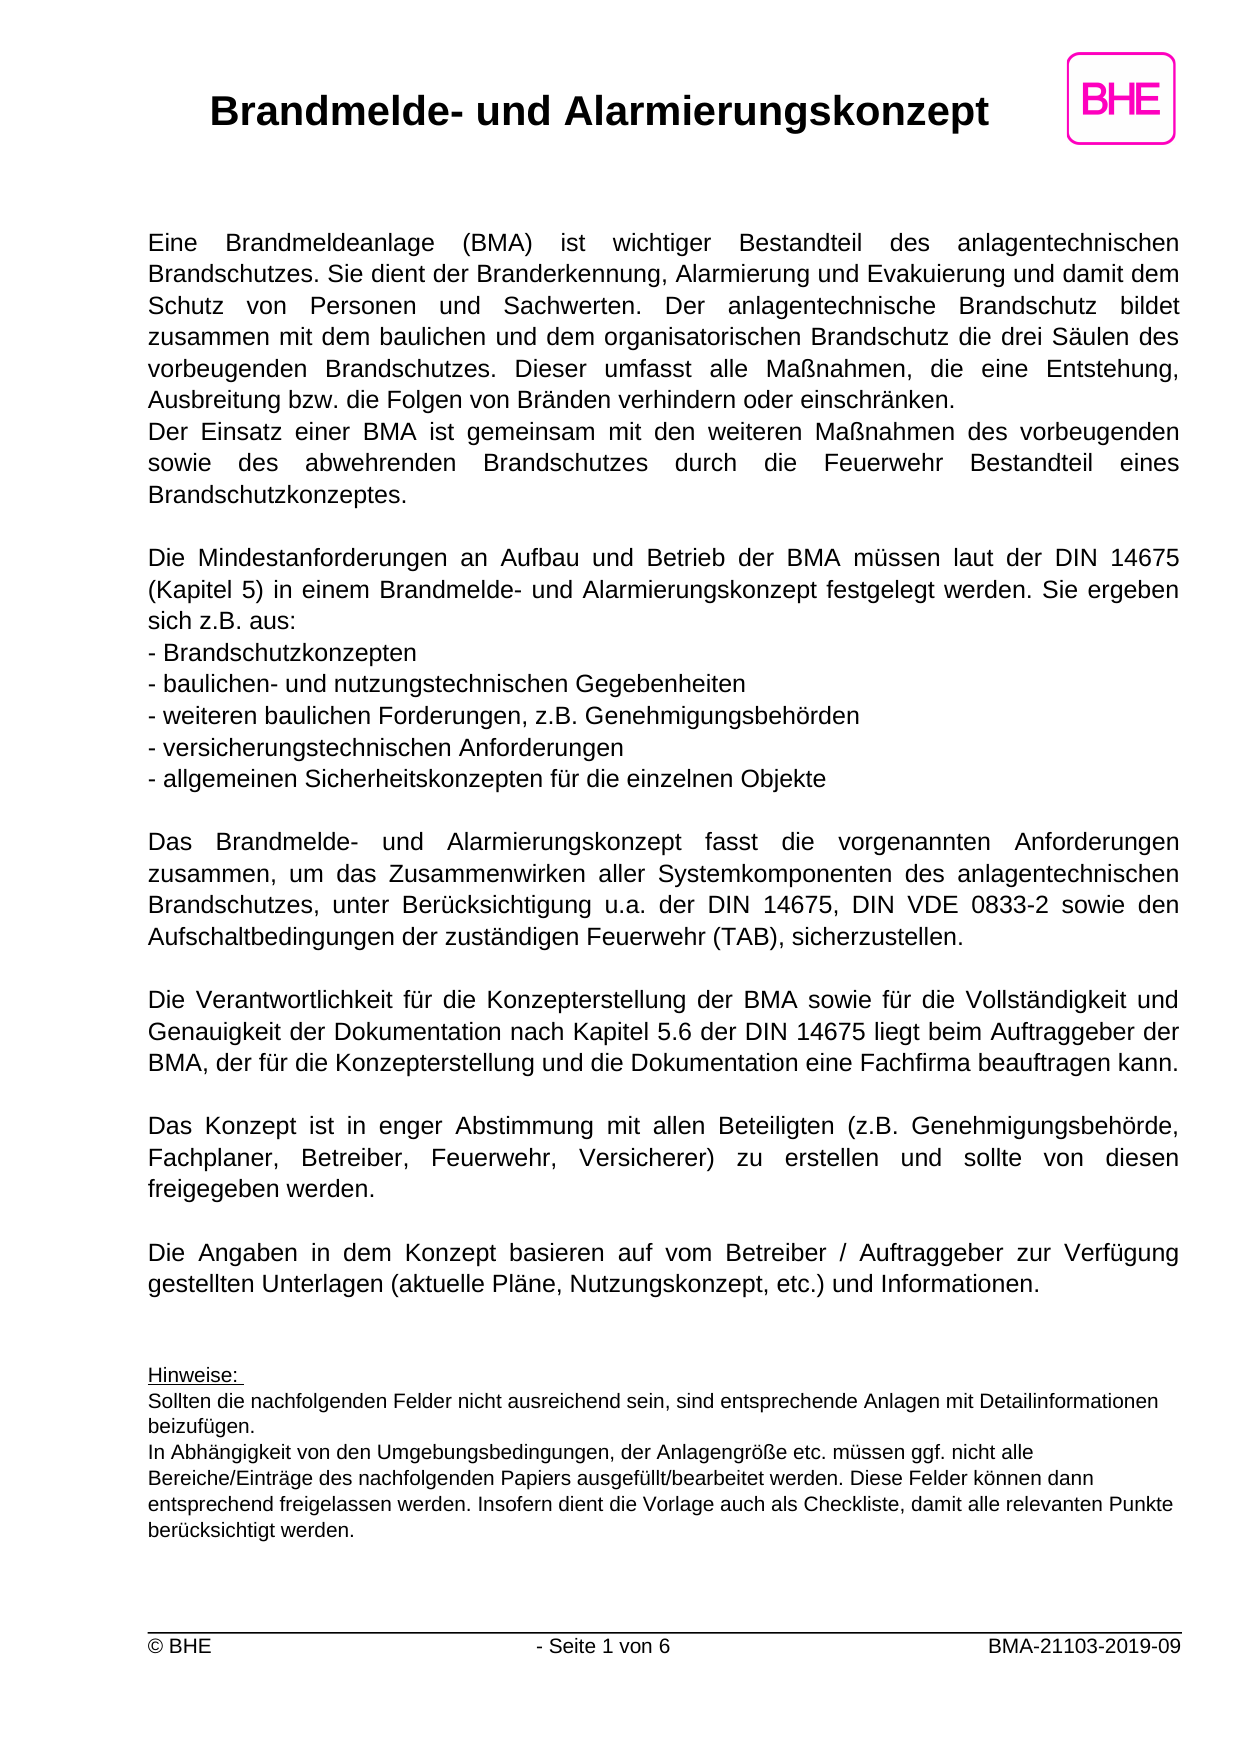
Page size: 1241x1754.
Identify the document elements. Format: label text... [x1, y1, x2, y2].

text Sollten die nachfolgenden Felder nicht ausreichend sein, sind entsprechende Anlagen mit Detailinformationen beizufügen. [148, 1388, 1181, 1438]
text Die Angaben in dem Konzept basieren auf vom Betreiber / Auftraggeber zur Verfügung gestellten Unterlagen (aktuelle Pläne, Nutzungskonzept, etc.) und Informationen. [148, 1237, 1181, 1298]
text - allgemeinen Sicherheitskonzepten für die einzelnen Objekte [148, 764, 1181, 793]
text In Abhängigkeit von den Umgebungsbedingungen, der Anlagengröße etc. müssen ggf. nicht alle Bereiche/Einträge des nachfolgenden Papiers ausgefüllt/bearbeitet werden. Diese Felder können dann entsprechend freigelassen werden. Insofern dient die Vorlage auch als Checkliste, damit alle relevanten Punkte berücksichtigt werden. [148, 1440, 1181, 1542]
text Das Brandmelde- und Alarmierungskonzept fasst die vorgenannten Anforderungen zusammen, um das Zusammenwirken aller Systemkomponenten des anlagentechnischen Brandschutzes, unter Berücksichtigung u.a. der DIN 14675, DIN VDE 0833-2 sowie den Aufschaltbedingungen der zuständigen Feuerwehr (TAB), sicherzustellen. [148, 827, 1181, 951]
picture [1066, 52, 1176, 145]
text Der Einsatz einer BMA ist gemeinsam mit den weiteren Maßnahmen des vorbeugenden sowie des abwehrenden Brandschutzes durch die Feuerwehr Bestandteil eines Brandschutzkonzeptes. [148, 417, 1181, 509]
text Hinweise: [148, 1363, 1181, 1387]
text Die Verantwortlichkeit für die Konzepterstellung der BMA sowie für die Vollständigkeit und Genauigkeit der Dokumentation nach Kapitel 5.6 der DIN 14675 liegt beim Auftraggeber der BMA, der für die Konzepterstellung und die Dokumentation eine Fachfirma beauftragen kann. [148, 985, 1181, 1077]
text - weiteren baulichen Forderungen, z.B. Genehmigungsbehörden [148, 701, 1181, 730]
text - Brandschutzkonzepten [148, 638, 1181, 667]
text Die Mindestanforderungen an Aufbau und Betrieb der BMA müssen laut der DIN 14675 (Kapitel 5) in einem Brandmelde- und Alarmierungskonzept festgelegt werden. Sie ergeben sich z.B. aus: [148, 543, 1181, 635]
text - versicherungstechnischen Anforderungen [148, 732, 1181, 761]
text - baulichen- und nutzungstechnischen Gegebenheiten [148, 669, 1181, 698]
text Eine Brandmeldeanlage (BMA) ist wichtiger Bestandteil des anlagentechnischen Brandschutzes. Sie dient der Branderkennung, Alarmierung und Evakuierung und damit dem Schutz von Personen und Sachwerten. Der anlagentechnische Brandschutz bildet zusammen mit dem baulichen und dem organisatorischen Brandschutz die drei Säulen des vorbeugenden Brandschutzes. Dieser umfasst alle Maßnahmen, die eine Entstehung, Ausbreitung bzw. die Folgen von Bränden verhindern oder einschränken. [148, 227, 1181, 414]
text Das Konzept ist in enger Abstimmung mit allen Beteiligten (z.B. Genehmigungsbehörde, Fachplaner, Betreiber, Feuerwehr, Versicherer) zu erstellen und sollte von diesen freigegeben werden. [148, 1111, 1181, 1203]
